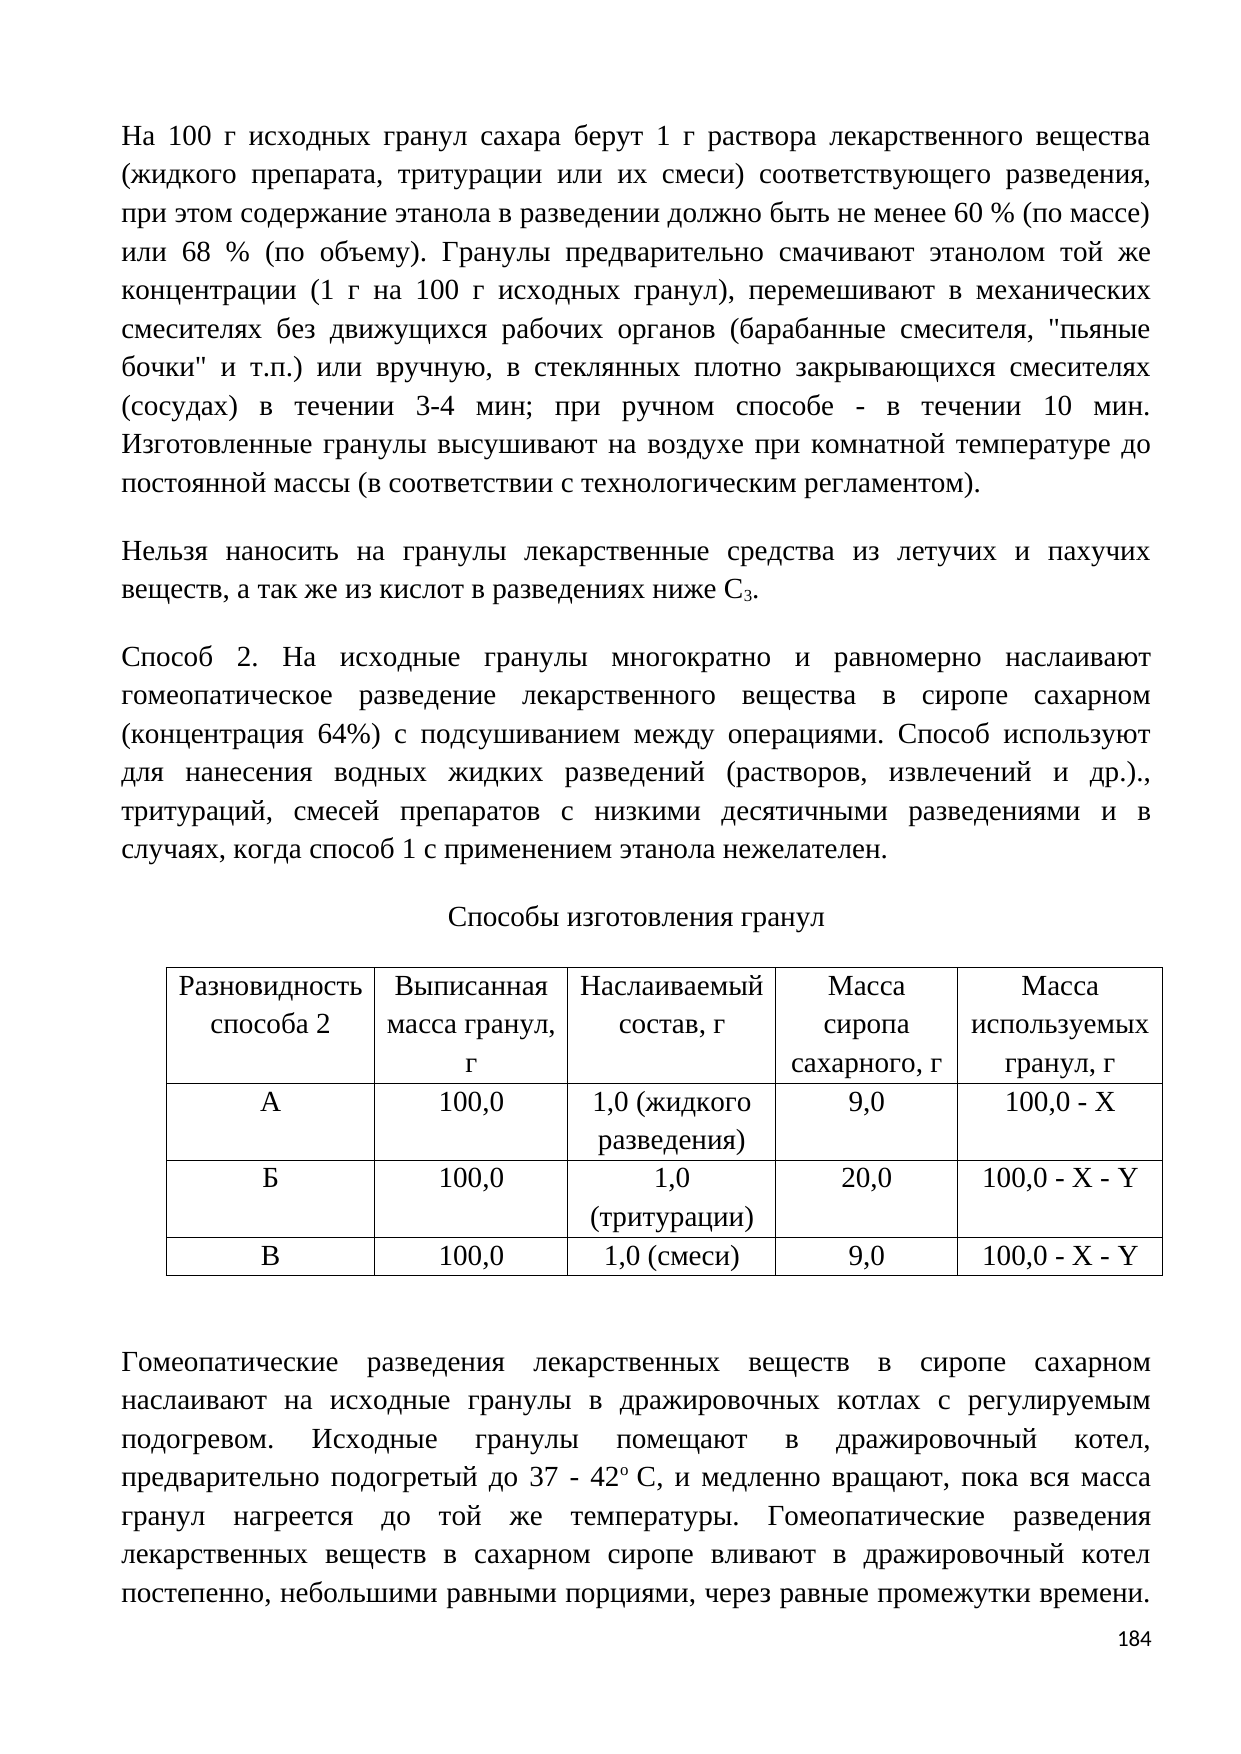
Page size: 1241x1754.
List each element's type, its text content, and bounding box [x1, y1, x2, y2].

table_cell 1,0 (тритурации) [568, 1161, 775, 1237]
text Нельзя наносить на гранулы лекарственные средства из летучих и пахучих веществ, а так же из кислот в разведениях ниже С3. [121, 533, 1152, 605]
text Способ 2. На исходные гранулы многократно и равномерно наслаивают гомеопатическое разведение лекарственного вещества в сиропе сахарном (концентрация 64%) с подсушиванием между операциями. Способ используют для нанесения водных жидких разведений (растворов, извлечений и др.)., тритураций, смесей препаратов с низкими десятичными разведениями и в случаях, когда способ 1 с применением этанола нежелателен. [121, 639, 1152, 865]
text Способы изготовления гранул [121, 899, 1152, 933]
table_header Выписанная масса гранул, г [375, 968, 567, 1083]
table_header Масса сиропа сахарного, г [776, 968, 957, 1083]
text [121, 1344, 1152, 1608]
text На 100 г исходных гранул сахара берут 1 г раствора лекарственного вещества (жидкого препарата, тритурации или их смеси) соответствующего разведения, при этом содержание этанола в разведении должно быть не менее 60 % (по массе) или 68 % (по объему). Гранулы предварительно смачивают этанолом той же концентрации (1 г на 100 г исходных гранул), перемешивают в механических смесителях без движущихся рабочих органов (барабанные смесителя, "пьяные бочки" и т.п.) или вручную, в стеклянных плотно закрывающихся смесителях (сосудах) в течении 3-4 мин; при ручном способе - в течении 10 мин. Изготовленные гранулы высушивают на воздухе при комнатной температуре до постоянной массы (в соответствии с технологическим регламентом). [121, 118, 1152, 498]
table_cell 9,0 [776, 1084, 957, 1159]
table_cell 100,0 - Х [958, 1084, 1162, 1159]
table_header Наслаиваемый состав, г [568, 968, 775, 1083]
table_cell 100,0 [375, 1238, 567, 1275]
table_cell 1,0 (жидкого разведения) [568, 1084, 775, 1159]
table_cell 9,0 [776, 1238, 957, 1275]
table_cell Б [167, 1161, 374, 1237]
table_header Разновидность способа 2 [167, 968, 374, 1083]
table_cell 100,0 - Х - Y [958, 1161, 1162, 1237]
table_header Масса используемых гранул, г [958, 968, 1162, 1083]
table_cell 100,0 - Х - Y [958, 1238, 1162, 1275]
table_cell В [167, 1238, 374, 1275]
table_cell 100,0 [375, 1161, 567, 1237]
table_cell А [167, 1084, 374, 1159]
table_cell 1,0 (смеси) [568, 1238, 775, 1275]
table_cell 100,0 [375, 1084, 567, 1159]
table_cell 20,0 [776, 1161, 957, 1237]
